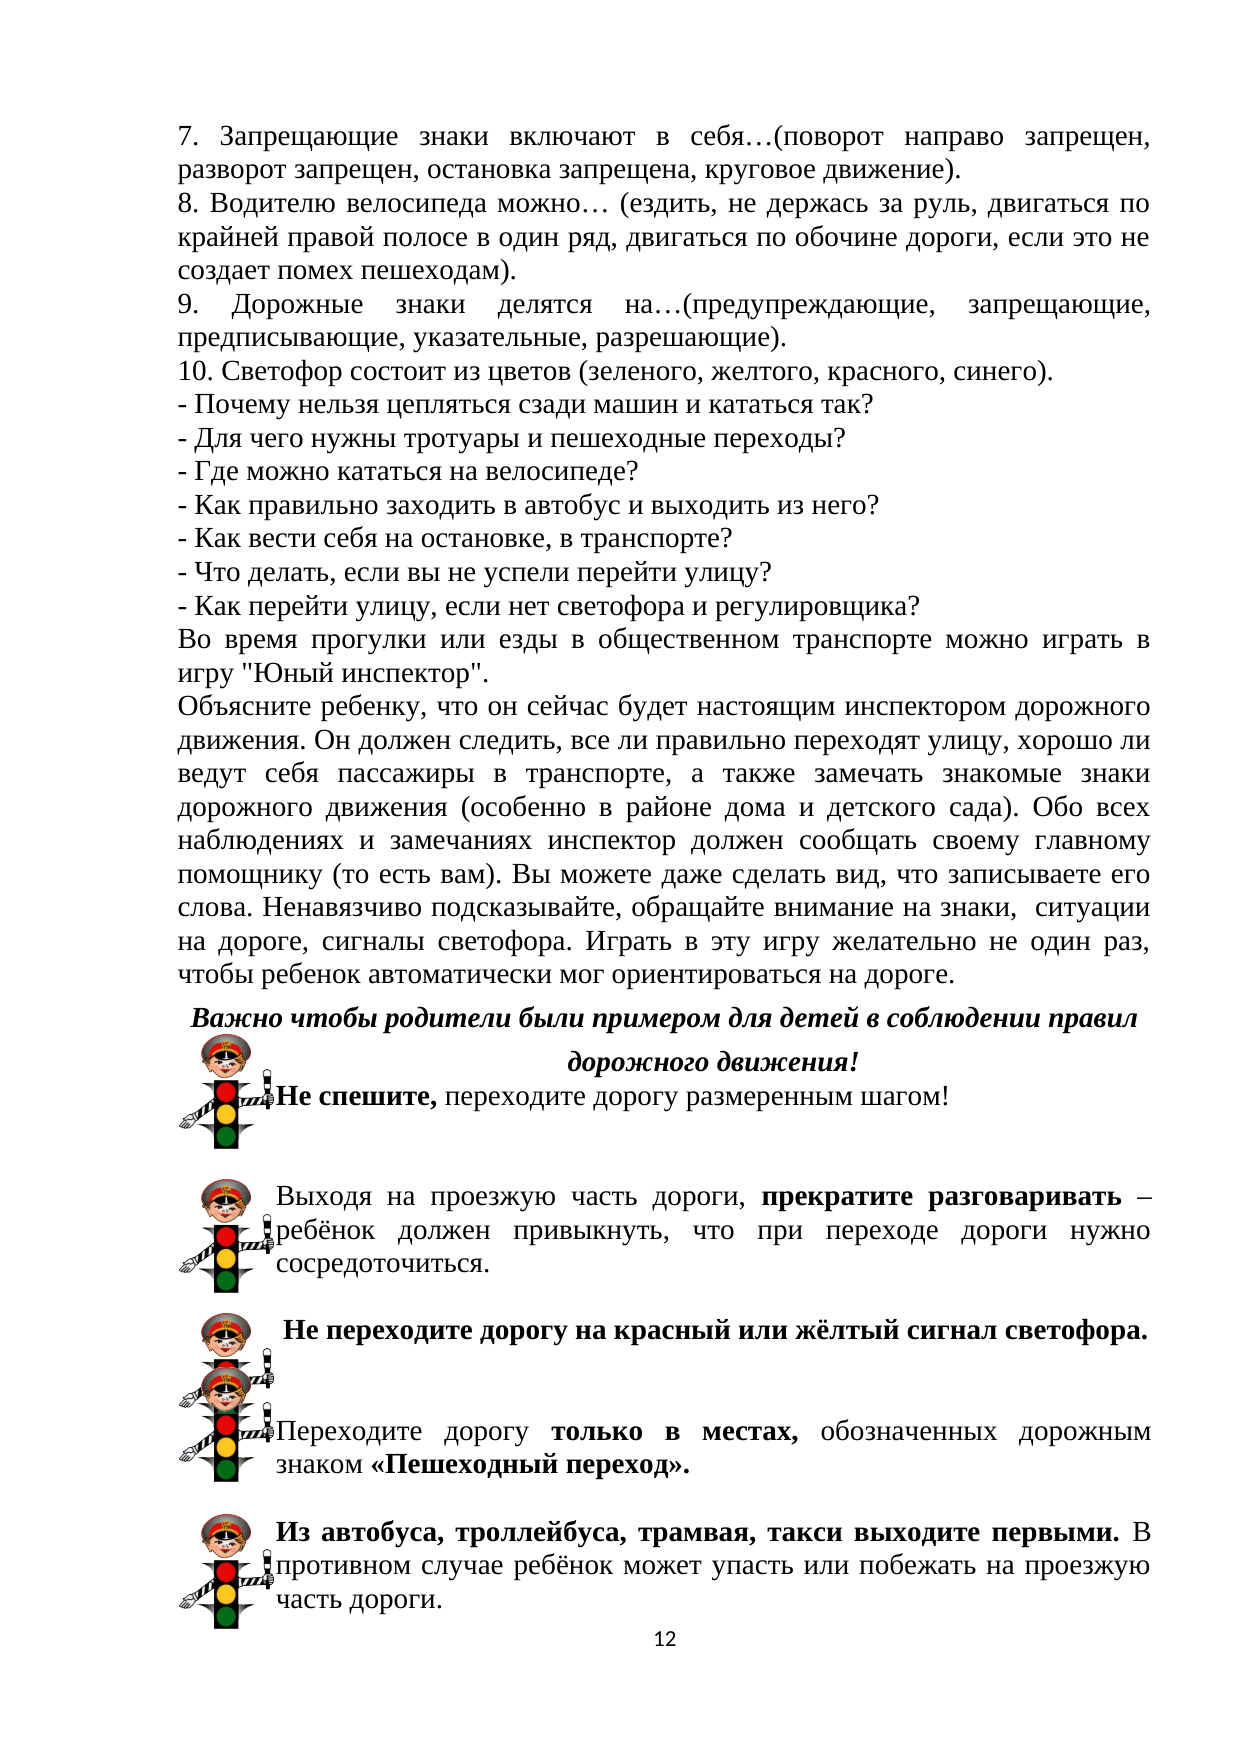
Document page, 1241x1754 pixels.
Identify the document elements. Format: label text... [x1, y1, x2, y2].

text - Для чего нужны тротуары и пешеходные переходы? [177, 420, 1152, 453]
text Выходя на проезжую часть дороги, прекратите разговаривать – ребёнок должен привыкнуть, что при переходе дороги нужно сосредоточиться. [276, 1178, 1152, 1279]
text 7. Запрещающие знаки включают в себя…(поворот направо запрещен, разворот запрещен, остановка запрещена, круговое движение). [177, 118, 1152, 185]
picture [177, 1513, 276, 1630]
picture [177, 1312, 276, 1483]
text - Что делать, если вы не успели перейти улицу? [177, 554, 1152, 588]
text - Почему нельзя цепляться сзади машин и кататься так? [177, 386, 1152, 420]
text Объясните ребенку, что он сейчас будет настоящим инспектором дорожного движения. Он должен следить, все ли правильно переходят улицу, хорошо ли ведут себя пассажиры в транспорте, а также замечать знакомые знаки дорожного движения (особенно в районе дома и детского сада). Обо всех наблюдениях и замечаниях инспектор должен сообщать своему главному помощнику (то есть вам). Вы можете даже сделать вид, что записываете его слова. Ненавязчиво подсказывайте, обращайте внимание на знаки, ситуации на дороге, сигналы светофора. Играть в эту игру желательно не один раз, чтобы ребенок автоматически мог ориентироваться на дороге. [177, 688, 1152, 990]
text 9. Дорожные знаки делятся на…(предупреждающие, запрещающие, предписывающие, указательные, разрешающие). [177, 286, 1152, 353]
text - Где можно кататься на велосипеде? [177, 453, 1152, 487]
text Не спешите, переходите дорогу размеренным шагом! [276, 1078, 1152, 1111]
text 10. Светофор состоит из цветов (зеленого, желтого, красного, синего). [177, 353, 1152, 386]
text Важно чтобы родители были примером для детей в соблюдении правил дорожного движения! [177, 990, 1152, 1078]
text Не переходите дорогу на красный или жёлтый сигнал светофора. [276, 1312, 1152, 1346]
text Переходите дорогу только в местах, обозначенных дорожным знаком «Пешеходный переход». [276, 1413, 1152, 1480]
picture [177, 1178, 276, 1294]
text Во время прогулки или езды в общественном транспорте можно играть в игру "Юный инспектор". [177, 621, 1152, 688]
text - Как перейти улицу, если нет светофора и регулировщика? [177, 588, 1152, 621]
text 8. Водителю велосипеда можно… (ездить, не держась за руль, двигаться по крайней правой полосе в один ряд, двигаться по обочине дороги, если это не создает помех пешеходам). [177, 185, 1152, 286]
picture [177, 1033, 276, 1150]
text - Как вести себя на остановке, в транспорте? [177, 521, 1152, 554]
text - Как правильно заходить в автобус и выходить из него? [177, 487, 1152, 521]
text Из автобуса, троллейбуса, трамвая, такси выходите первыми. В противном случае ребёнок может упасть или побежать на проезжую часть дороги. [276, 1514, 1152, 1614]
